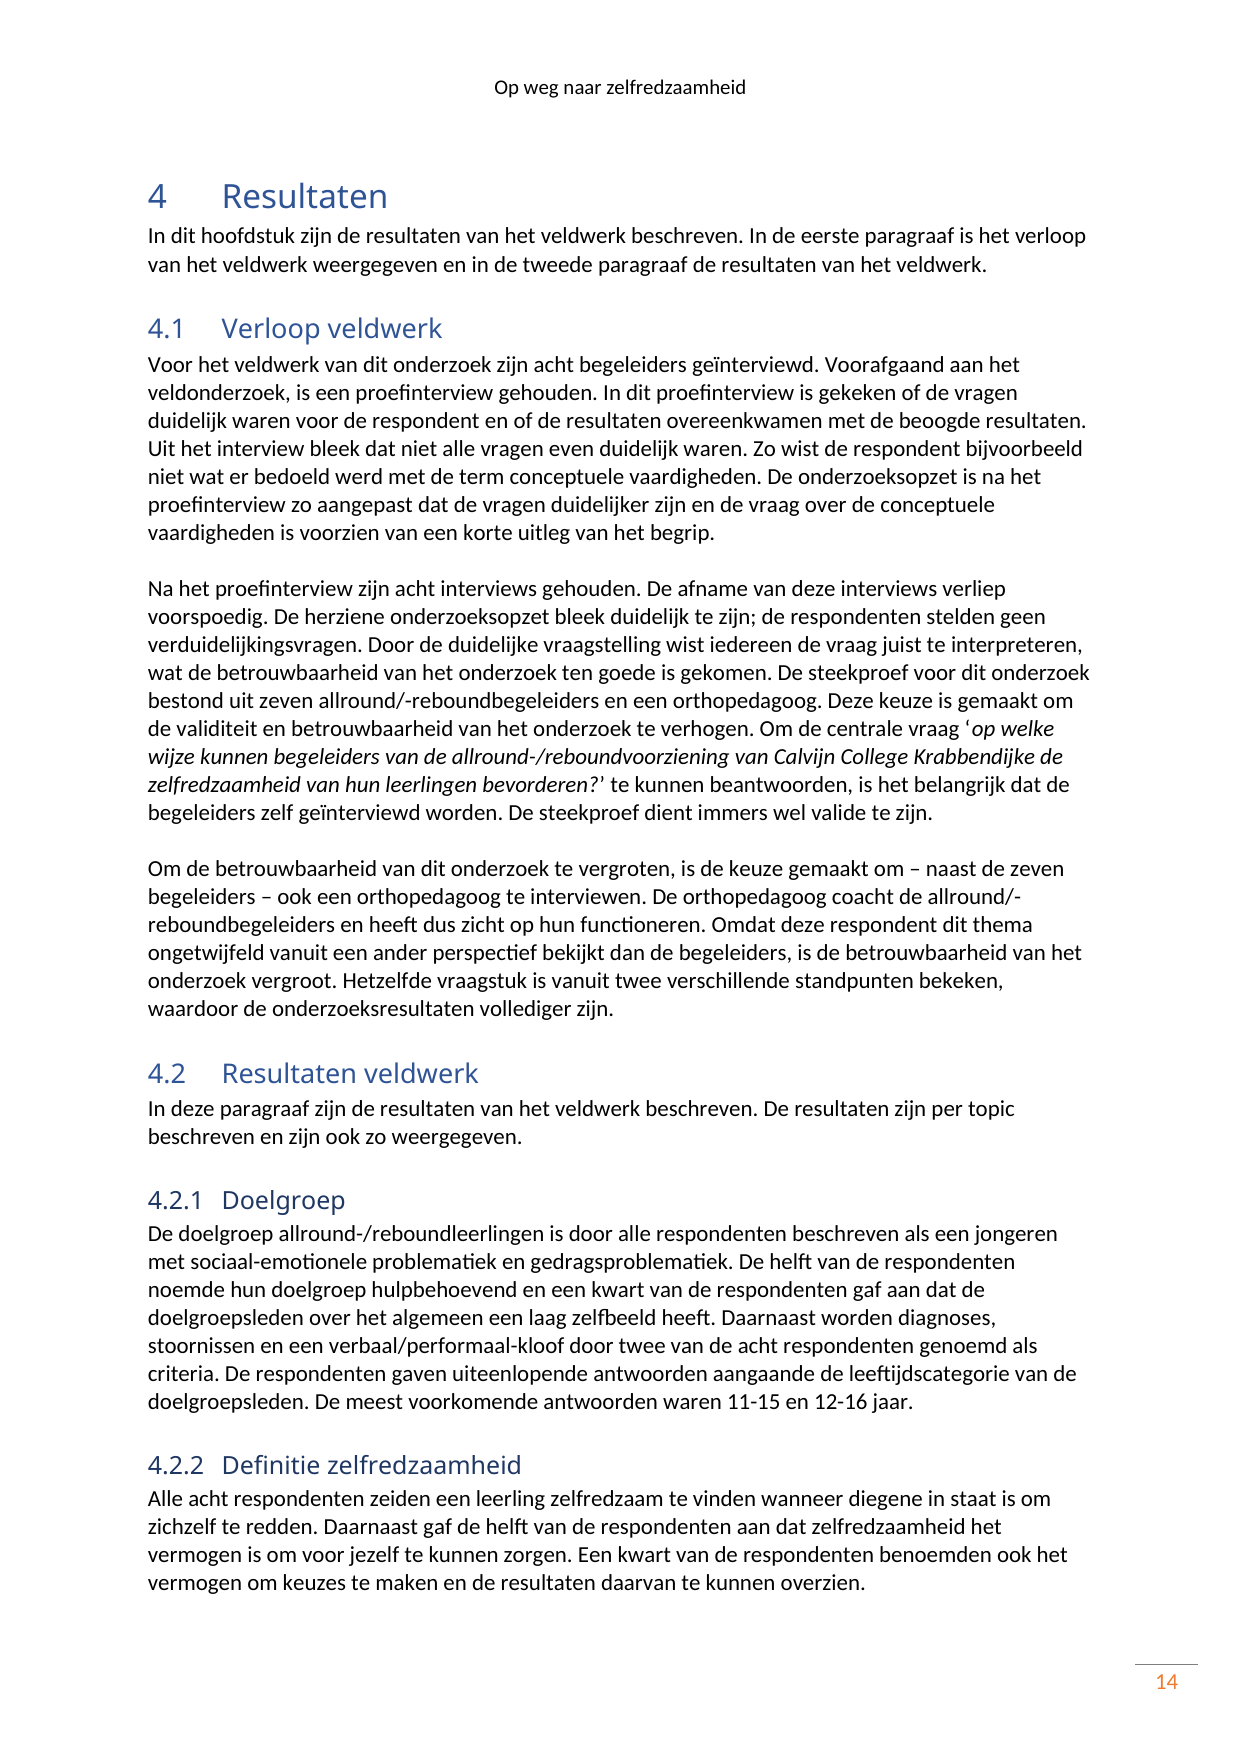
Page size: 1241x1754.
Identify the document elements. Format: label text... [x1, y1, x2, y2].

text Om de betrouwbaarheid van dit onderzoek te vergroten, is de keuze gemaakt om – naast de zeven begeleiders – ook een orthopedagoog te interviewen. De orthopedagoog coacht de allround/-reboundbegeleiders en heeft dus zicht op hun functioneren. Omdat deze respondent dit thema ongetwijfeld vanuit een ander perspectief bekijkt dan de begeleiders, is de betrouwbaarheid van het onderzoek vergroot. Hetzelfde vraagstuk is vanuit twee verschillende standpunten bekeken, waardoor de onderzoeksresultaten vollediger zijn. [148, 854, 1092, 1022]
text In dit hoofdstuk zijn de resultaten van het veldwerk beschreven. In de eerste paragraaf is het verloop van het veldwerk weergegeven en in de tweede paragraaf de resultaten van het veldwerk. [148, 222, 1092, 278]
subtitle 4 Resultaten [148, 173, 1092, 218]
text Voor het veldwerk van dit onderzoek zijn acht begeleiders geïnterviewd. Voorafgaand aan het veldonderzoek, is een proefinterview gehouden. In dit proefinterview is gekeken of de vragen duidelijk waren voor de respondent en of de resultaten overeenkwamen met de beoogde resultaten. Uit het interview bleek dat niet alle vragen even duidelijk waren. Zo wist de respondent bijvoorbeeld niet wat er bedoeld werd met de term conceptuele vaardigheden. De onderzoeksopzet is na het proefinterview zo aangepast dat de vragen duidelijker zijn en de vraag over de conceptuele vaardigheden is voorzien van een korte uitleg van het begrip. [148, 350, 1092, 546]
subtitle 4.2 Resultaten veldwerk [148, 1054, 1092, 1091]
subtitle 4.1 Verloop veldwerk [148, 310, 1092, 347]
subtitle 4.2.1 Doelgroep [148, 1182, 1092, 1216]
text Na het proefinterview zijn acht interviews gehouden. De afname van deze interviews verliep voorspoedig. De herziene onderzoeksopzet bleek duidelijk te zijn; de respondenten stelden geen verduidelijkingsvragen. Door de duidelijke vraagstelling wist iedereen de vraag juist te interpreteren, wat de betrouwbaarheid van het onderzoek ten goede is gekomen. De steekproef voor dit onderzoek bestond uit zeven allround/-reboundbegeleiders en een orthopedagoog. Deze keuze is gemaakt om de validiteit en betrouwbaarheid van het onderzoek te verhogen. Om de centrale vraag ‘op welke wijze kunnen begeleiders van de allround-/reboundvoorziening van Calvijn College Krabbendijke de zelfredzaamheid van hun leerlingen bevorderen?’ te kunnen beantwoorden, is het belangrijk dat de begeleiders zelf geïnterviewd worden. De steekproef dient immers wel valide te zijn. [148, 574, 1092, 826]
text De doelgroep allround-/reboundleerlingen is door alle respondenten beschreven als een jongeren met sociaal-emotionele problematiek en gedragsproblematiek. De helft van de respondenten noemde hun doelgroep hulpbehoevend en een kwart van de respondenten gaf aan dat de doelgroepsleden over het algemeen een laag zelfbeeld heeft. Daarnaast worden diagnoses, stoornissen en een verbaal/performaal-kloof door twee van de acht respondenten genoemd als criteria. De respondenten gaven uiteenlopende antwoorden aangaande de leeftijdscategorie van de doelgroepsleden. De meest voorkomende antwoorden waren 11-15 en 12-16 jaar. [148, 1219, 1092, 1415]
subtitle 4.2.2 Definitie zelfredzaamheid [148, 1447, 1092, 1482]
text In deze paragraaf zijn de resultaten van het veldwerk beschreven. De resultaten zijn per topic beschreven en zijn ook zo weergegeven. [148, 1094, 1092, 1150]
text Alle acht respondenten zeiden een leerling zelfredzaam te vinden wanneer diegene in staat is om zichzelf te redden. Daarnaast gaf de helft van de respondenten aan dat zelfredzaamheid het vermogen is om voor jezelf te kunnen zorgen. Een kwart van de respondenten benoemden ook het vermogen om keuzes te maken en de resultaten daarvan te kunnen overzien. [148, 1484, 1092, 1596]
